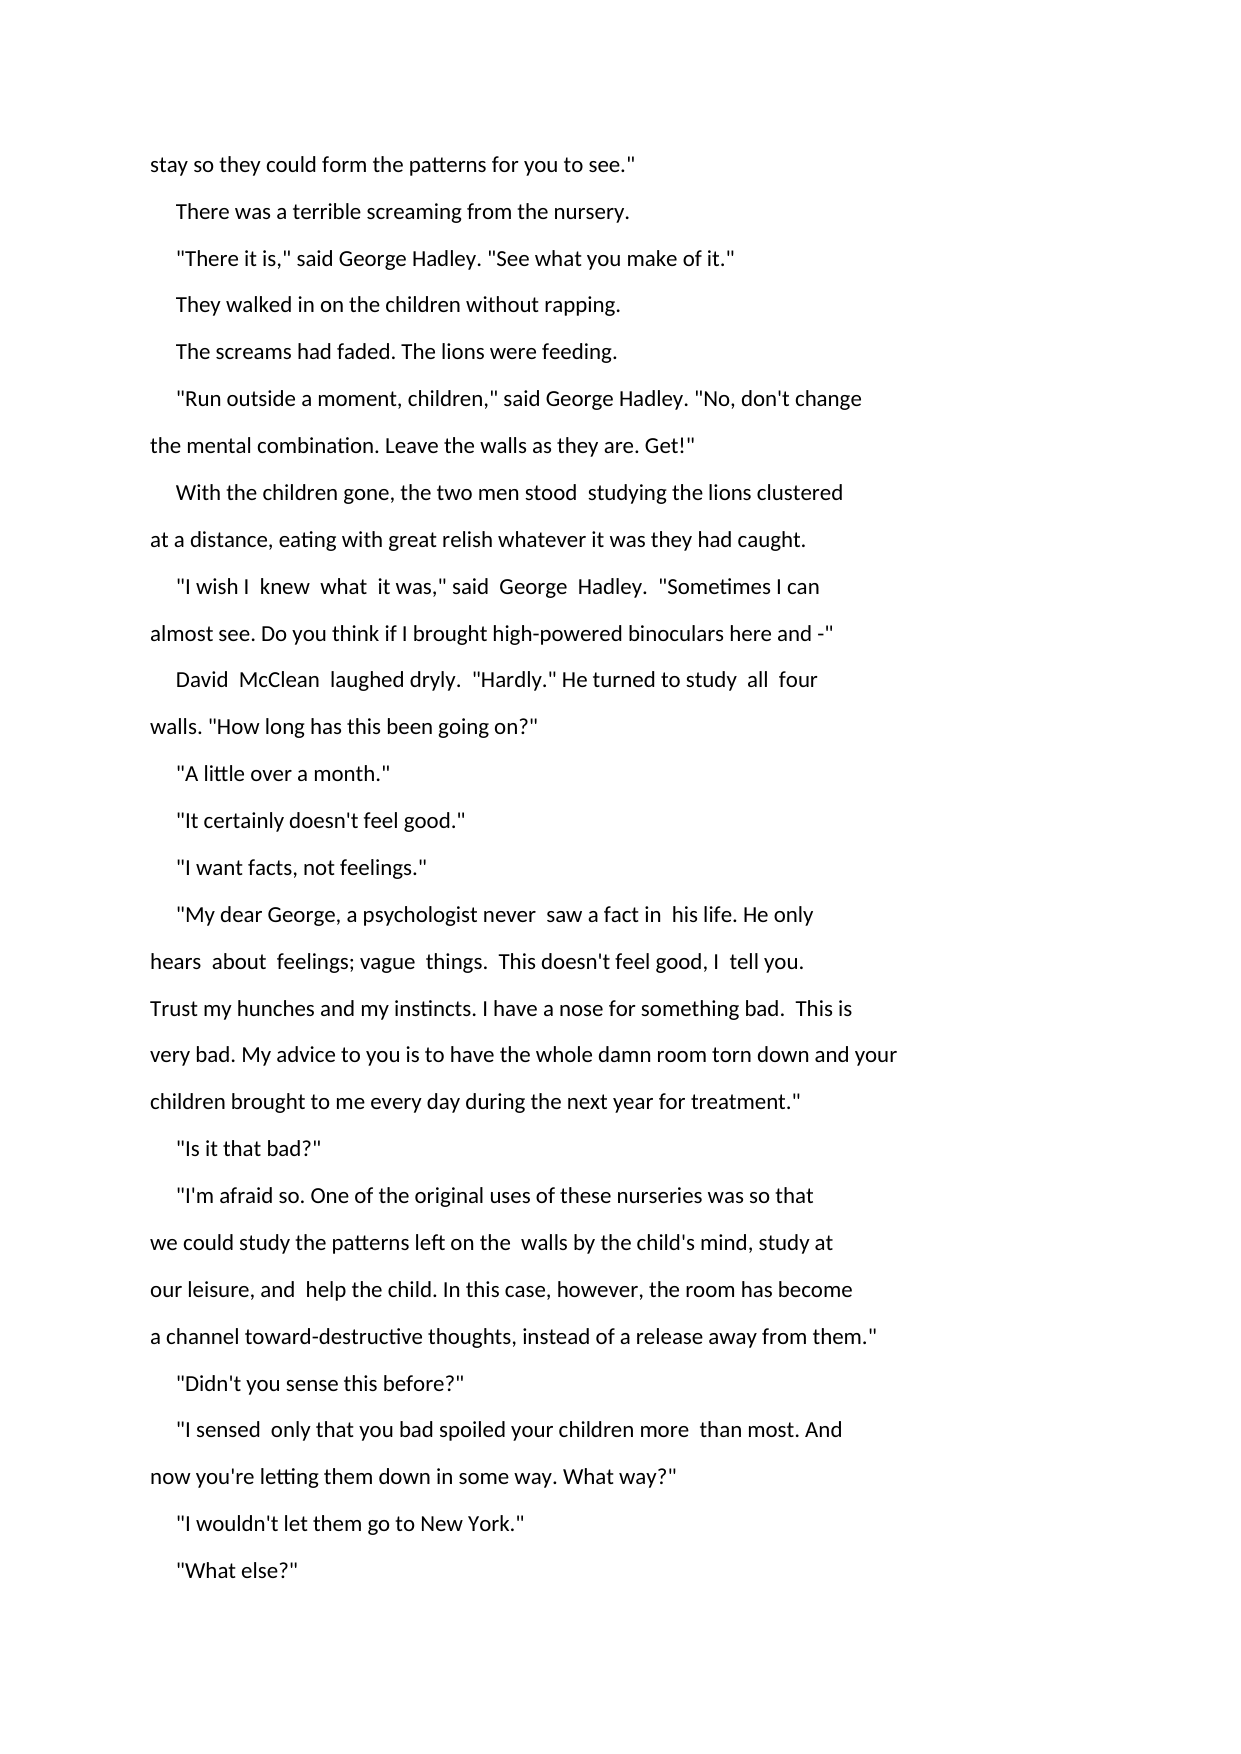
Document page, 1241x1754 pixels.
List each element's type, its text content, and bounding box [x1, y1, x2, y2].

text "I want facts, not feelings." [150, 853, 1090, 881]
text very bad. My advice to you is to have the whole damn room torn down and your [150, 1041, 1090, 1069]
text stay so they could form the patterns for you to see." [150, 150, 1090, 178]
text Trust my hunches and my instincts. I have a nose for something bad. This is [150, 994, 1090, 1022]
text "Didn't you sense this before?" [150, 1369, 1090, 1397]
text "There it is," said George Hadley. "See what you make of it." [150, 244, 1090, 272]
text at a distance, eating with great relish whatever it was they had caught. [150, 525, 1090, 553]
text "I wish I knew what it was," said George Hadley. "Sometimes I can [150, 572, 1090, 600]
text "I wouldn't let them go to New York." [150, 1509, 1090, 1537]
text we could study the patterns left on the walls by the child's mind, study at [150, 1228, 1090, 1256]
text David McClean laughed dryly. "Hardly." He turned to study all four [150, 666, 1090, 694]
text the mental combination. Leave the walls as they are. Get!" [150, 431, 1090, 459]
text walls. "How long has this been going on?" [150, 712, 1090, 741]
text "A little over a month." [150, 759, 1090, 787]
text "Is it that bad?" [150, 1134, 1090, 1162]
text children brought to me every day during the next year for treatment." [150, 1087, 1090, 1116]
text "I sensed only that you bad spoiled your children more than most. And [150, 1416, 1090, 1444]
text "I'm afraid so. One of the original uses of these nurseries was so that [150, 1181, 1090, 1209]
text "Run outside a moment, children," said George Hadley. "No, don't change [150, 384, 1090, 412]
text our leisure, and help the child. In this case, however, the room has become [150, 1275, 1090, 1303]
text They walked in on the children without rapping. [150, 291, 1090, 319]
text "What else?" [150, 1556, 1090, 1584]
text a channel toward-destructive thoughts, instead of a release away from them." [150, 1322, 1090, 1350]
text "It certainly doesn't feel good." [150, 806, 1090, 834]
text "My dear George, a psychologist never saw a fact in his life. He only [150, 900, 1090, 928]
text hears about feelings; vague things. This doesn't feel good, I tell you. [150, 947, 1090, 975]
text now you're letting them down in some way. What way?" [150, 1462, 1090, 1491]
text almost see. Do you think if I brought high-powered binoculars here and -" [150, 619, 1090, 647]
text With the children gone, the two men stood studying the lions clustered [150, 478, 1090, 506]
text There was a terrible screaming from the nursery. [150, 197, 1090, 225]
text The screams had faded. The lions were feeding. [150, 337, 1090, 366]
